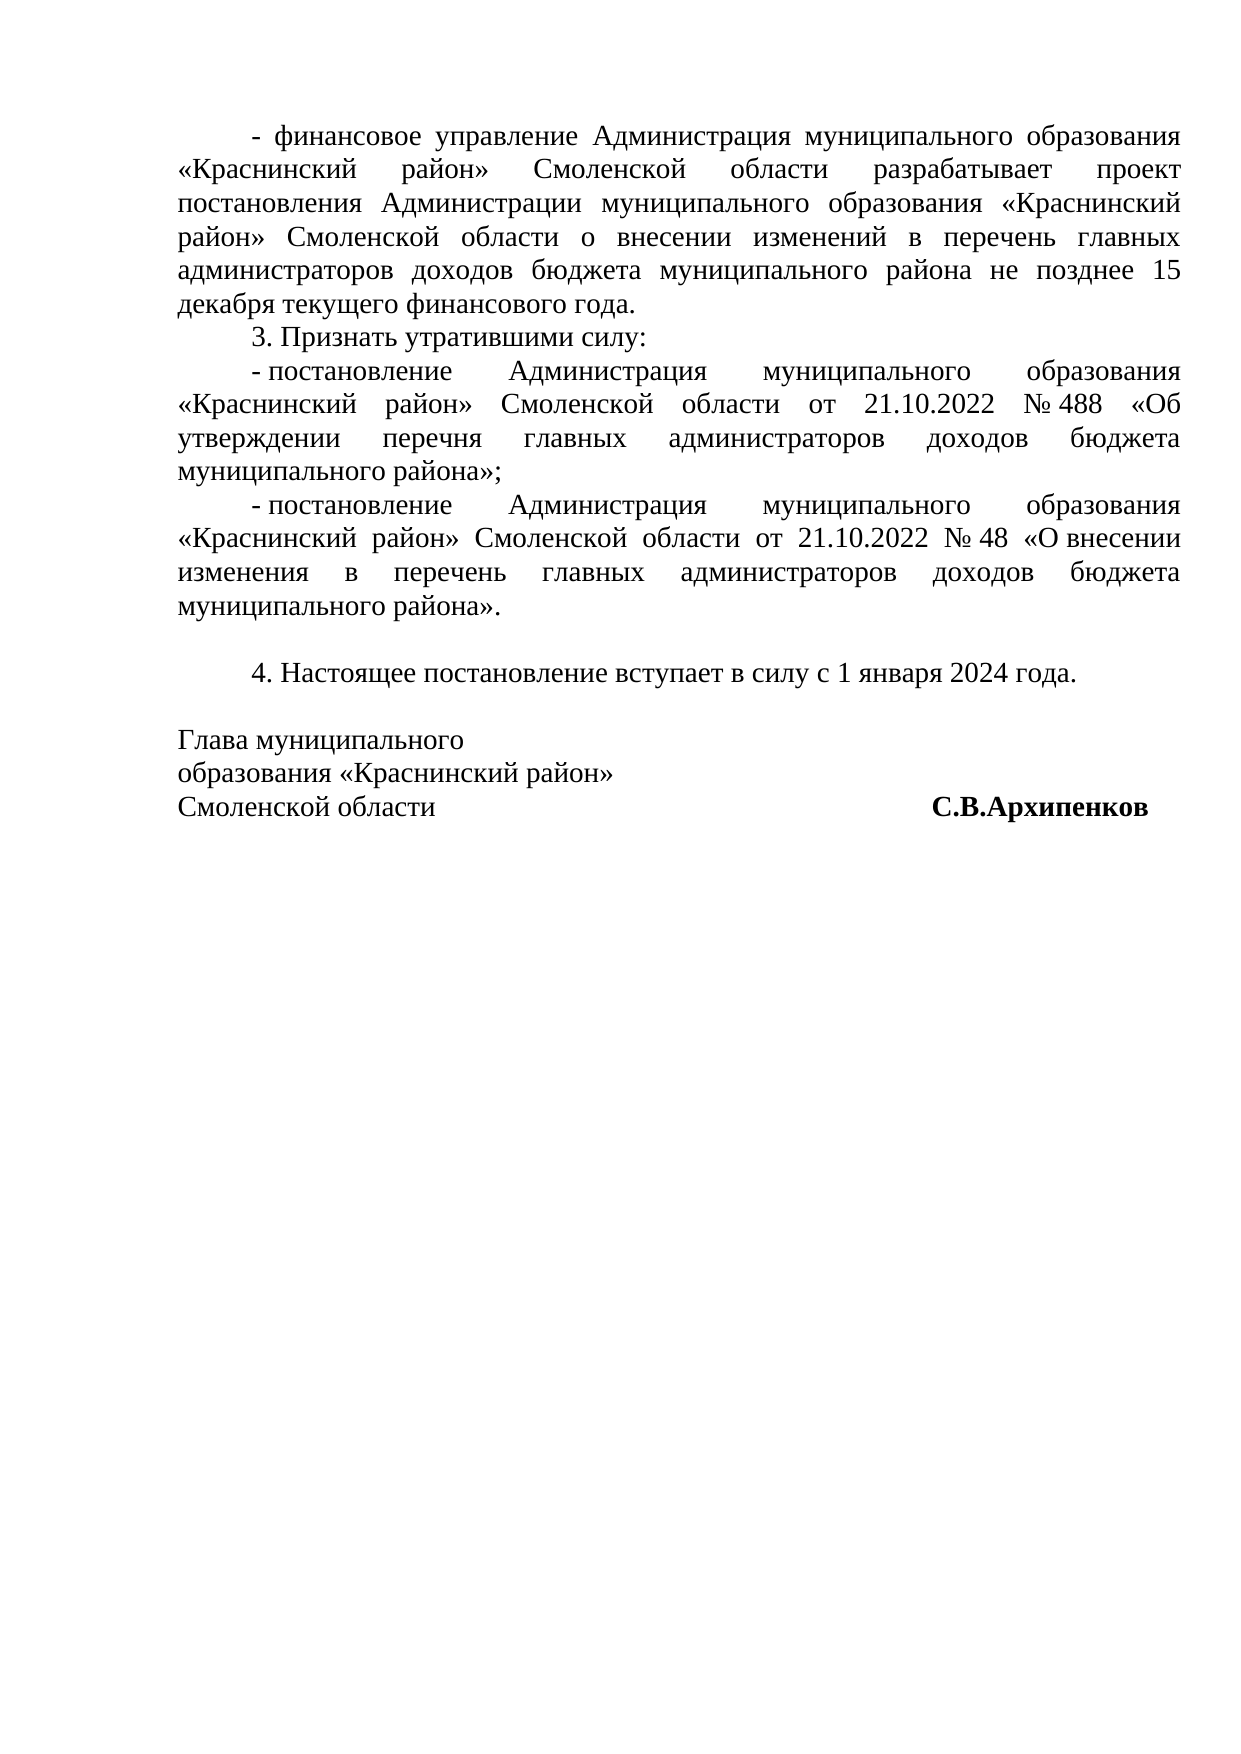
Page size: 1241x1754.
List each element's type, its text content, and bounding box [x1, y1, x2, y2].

text Смоленской области С.В.Архипенков [177, 789, 1181, 822]
text образования «Краснинский район» [177, 755, 1181, 789]
text - постановление Администрация муниципального образования «Краснинский район» Смоленской области от 21.10.2022 № 488 «Об утверждении перечня главных администраторов доходов бюджета муниципального района»; [177, 353, 1181, 487]
text - финансовое управление Администрация муниципального образования «Краснинский район» Смоленской области разрабатывает проект постановления Администрации муниципального образования «Краснинский район» Смоленской области о внесении изменений в перечень главных администраторов доходов бюджета муниципального района не позднее 15 декабря текущего финансового года. [177, 118, 1181, 319]
text 3. Признать утратившими силу: [177, 319, 1181, 353]
text 4. Настоящее постановление вступает в силу с 1 января 2024 года. [177, 655, 1181, 688]
text Глава муниципального [177, 722, 1181, 755]
text - постановление Администрация муниципального образования «Краснинский район» Смоленской области от 21.10.2022 № 48 «О внесении изменения в перечень главных администраторов доходов бюджета муниципального района». [177, 487, 1181, 621]
